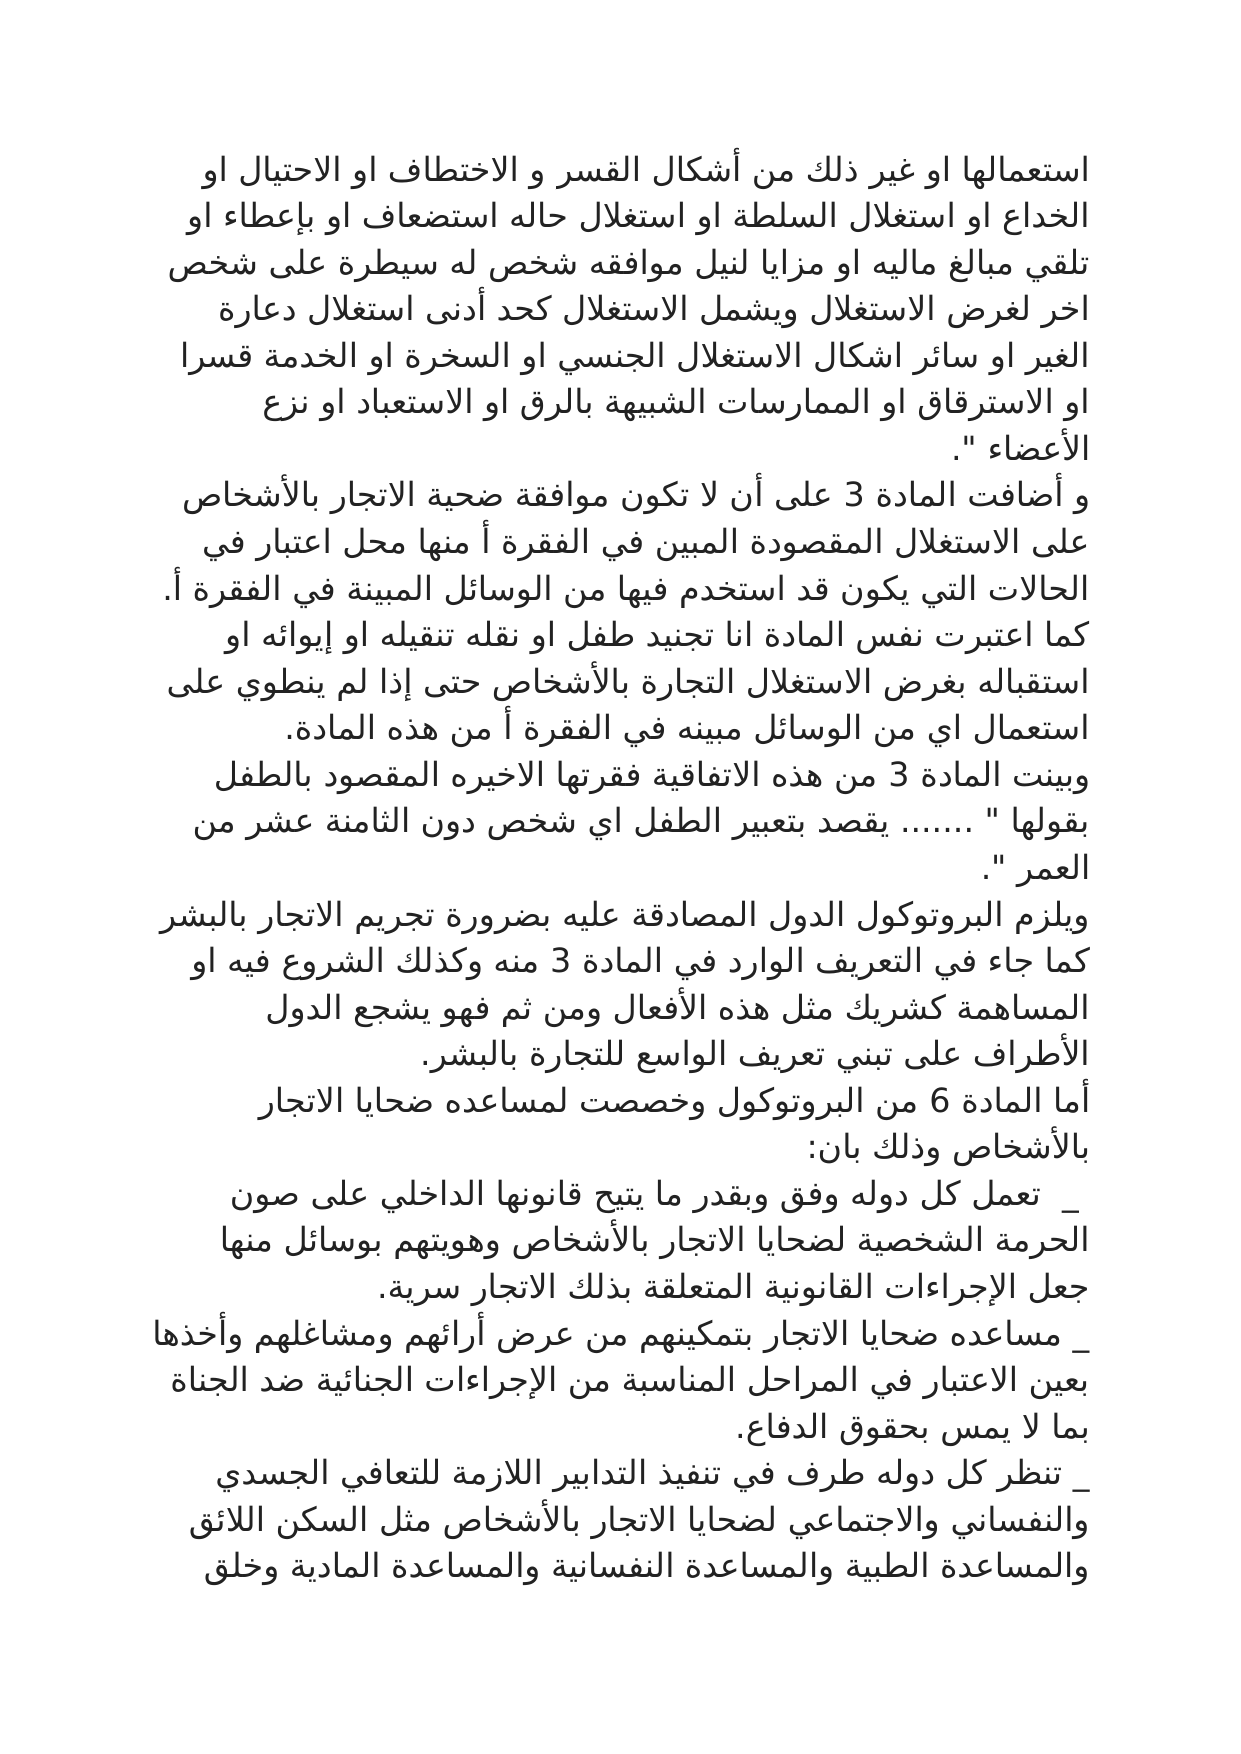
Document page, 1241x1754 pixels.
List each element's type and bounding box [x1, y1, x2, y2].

text [150, 150, 1090, 1586]
